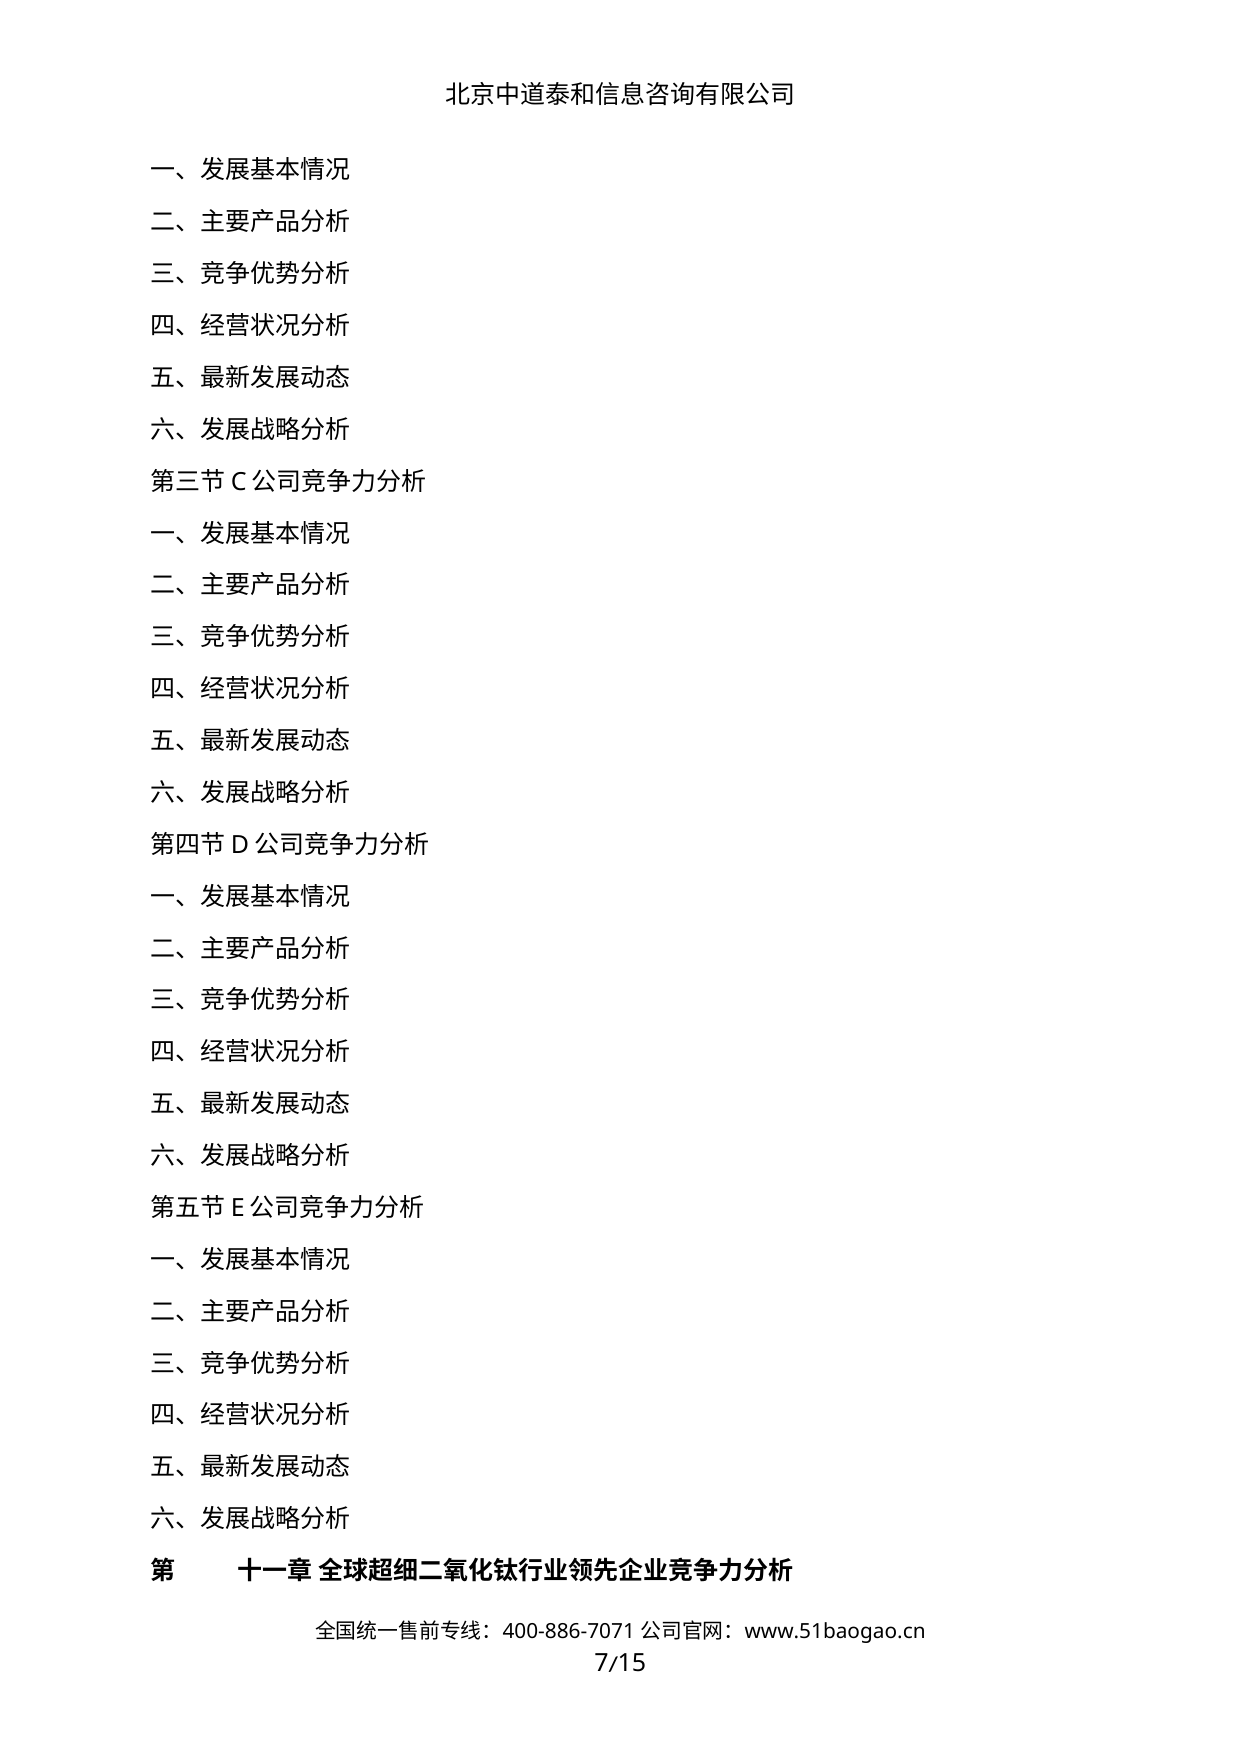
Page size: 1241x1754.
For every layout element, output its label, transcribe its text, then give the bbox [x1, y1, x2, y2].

text 五、最新发展动态 [150, 721, 1090, 757]
text 第五节 E公司竞争力分析 [150, 1187, 1090, 1224]
text 第 十一章 全球超细二氧化钛行业领先企业竞争力分析 [150, 1551, 1090, 1587]
text 四、经营状况分析 [150, 669, 1090, 705]
text 四、经营状况分析 [150, 1032, 1090, 1068]
text 三、竞争优势分析 [150, 254, 1090, 290]
text 六、发展战略分析 [150, 1499, 1090, 1535]
text 五、最新发展动态 [150, 357, 1090, 394]
text 六、发展战略分析 [150, 772, 1090, 809]
text 二、主要产品分析 [150, 202, 1090, 238]
text 四、经营状况分析 [150, 1395, 1090, 1431]
text 六、发展战略分析 [150, 1136, 1090, 1172]
text 一、发展基本情况 [150, 513, 1090, 549]
text 三、竞争优势分析 [150, 980, 1090, 1016]
text 一、发展基本情况 [150, 1239, 1090, 1276]
text 第四节 D公司竞争力分析 [150, 824, 1090, 861]
text 五、最新发展动态 [150, 1084, 1090, 1120]
text 第三节 C公司竞争力分析 [150, 461, 1090, 497]
text 三、竞争优势分析 [150, 617, 1090, 653]
text 一、发展基本情况 [150, 876, 1090, 912]
text 四、经营状况分析 [150, 306, 1090, 342]
text 二、主要产品分析 [150, 1291, 1090, 1327]
text 一、发展基本情况 [150, 150, 1090, 186]
text 二、主要产品分析 [150, 928, 1090, 964]
text 五、最新发展动态 [150, 1447, 1090, 1483]
text 二、主要产品分析 [150, 565, 1090, 601]
text 六、发展战略分析 [150, 409, 1090, 446]
text 三、竞争优势分析 [150, 1343, 1090, 1379]
